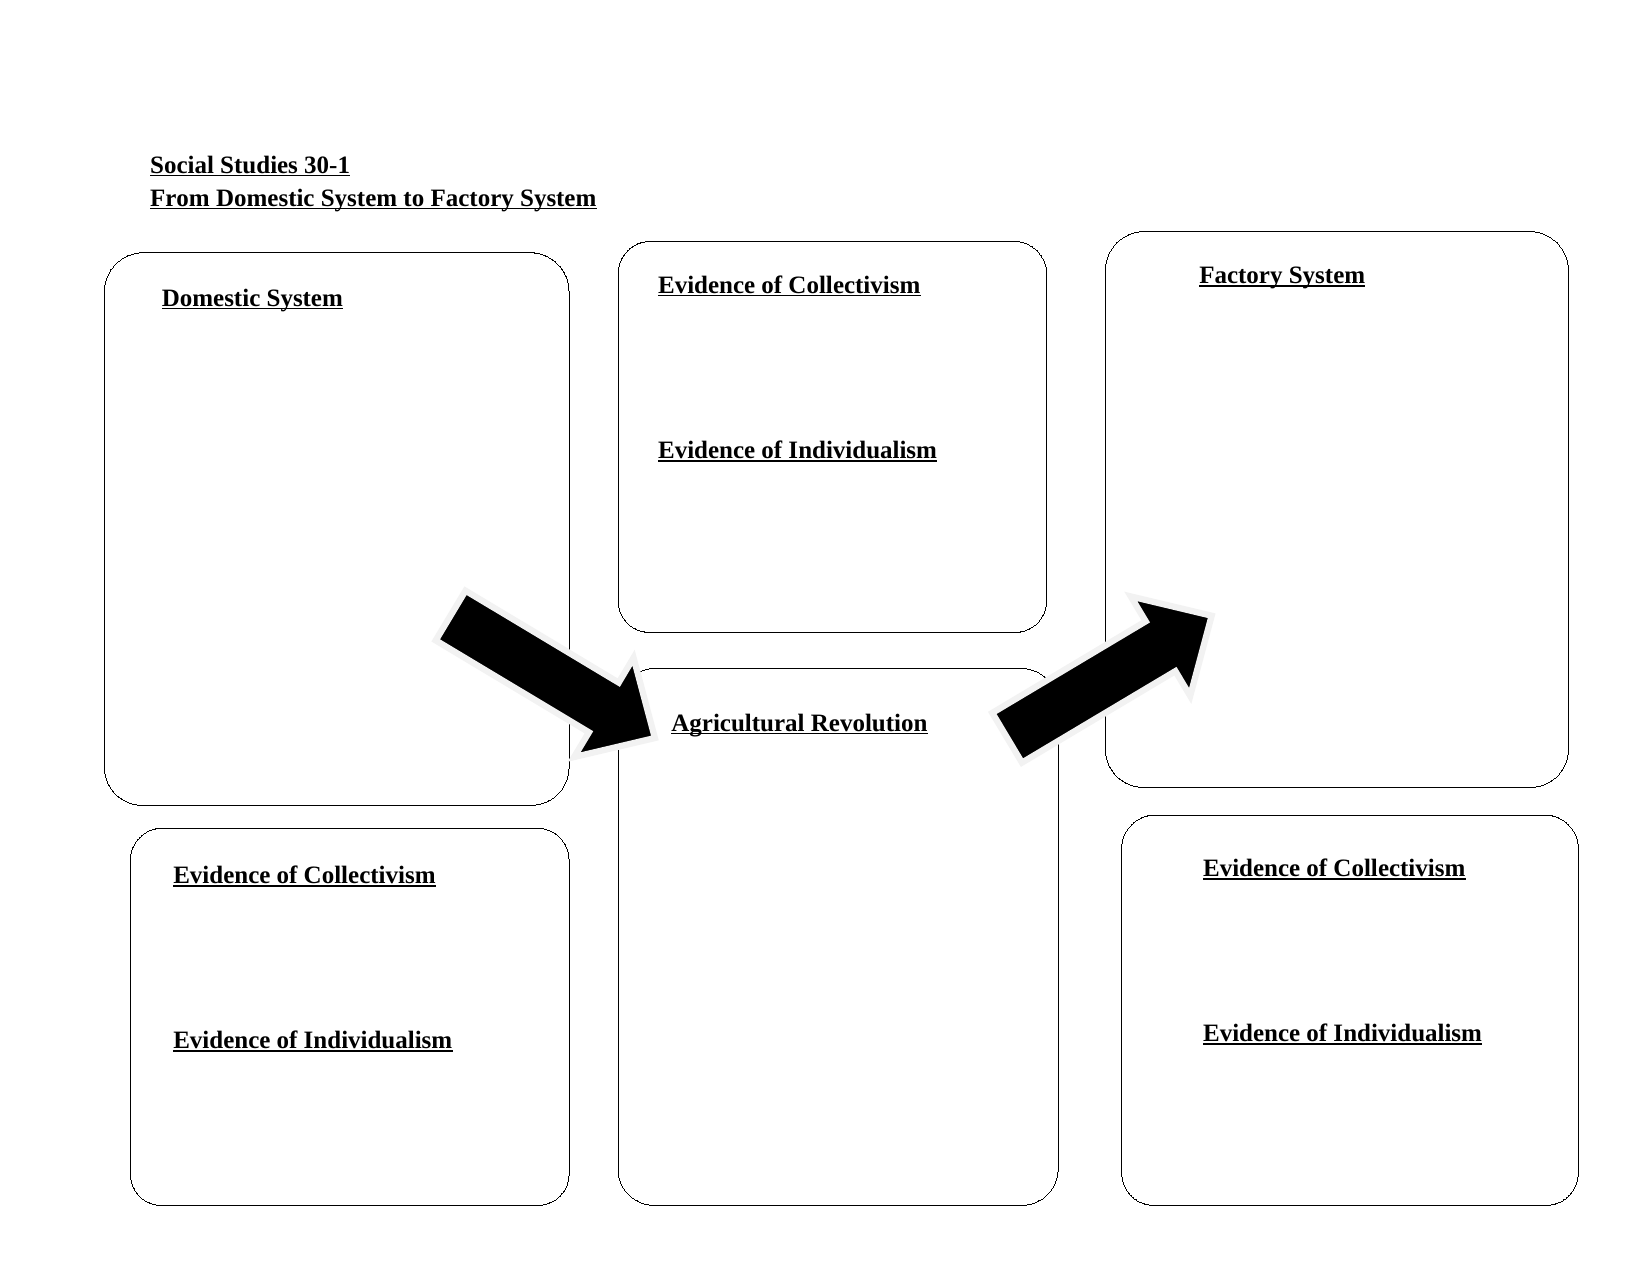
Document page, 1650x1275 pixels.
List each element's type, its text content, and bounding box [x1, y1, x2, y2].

text Social Studies 30-1 [150, 150, 1500, 179]
text From Domestic System to Factory System [150, 183, 1500, 212]
